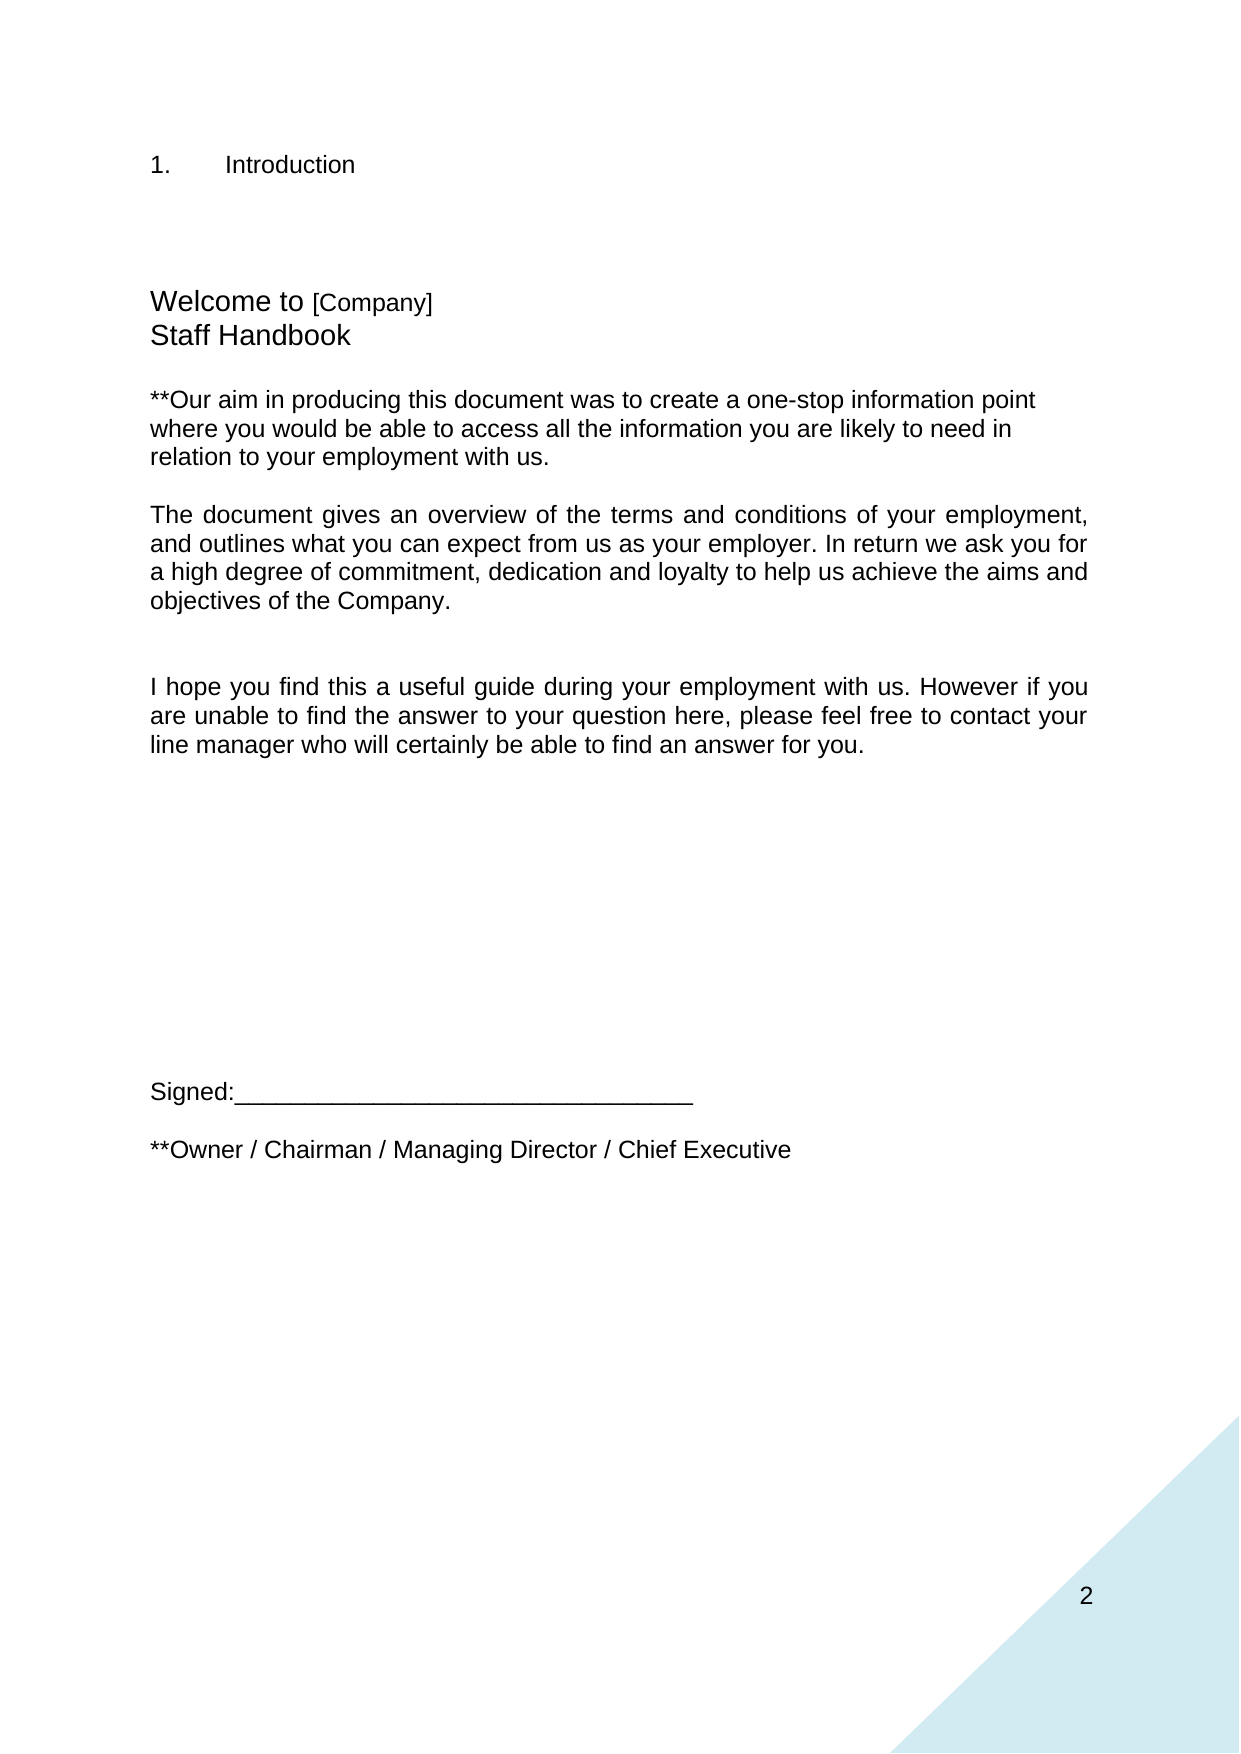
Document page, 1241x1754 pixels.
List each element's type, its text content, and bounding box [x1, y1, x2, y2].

title 1. Introduction [150, 150, 1090, 179]
text Signed:_________________________________ [150, 1077, 1090, 1106]
text Staff Handbook [150, 318, 1090, 351]
text **Our aim in producing this document was to create a one-stop information point where you would be able to access all the information you are likely to need in relation to your employment with us. [150, 385, 1090, 500]
text Welcome to [150, 284, 1090, 318]
text I hope you find this a useful guide during your employment with us. However if you are unable to find the answer to your question here, please feel free to contact your line manager who will certainly be able to find an answer for you. [150, 672, 1090, 758]
text The document gives an overview of the terms and conditions of your employment, and outlines what you can expect from us as your employer. In return we ask you for a high degree of commitment, dedication and loyalty to help us achieve the aims and objectives of the Company. [150, 500, 1090, 615]
text **Owner / Chairman / Managing Director / Chief Executive [150, 1135, 1090, 1164]
